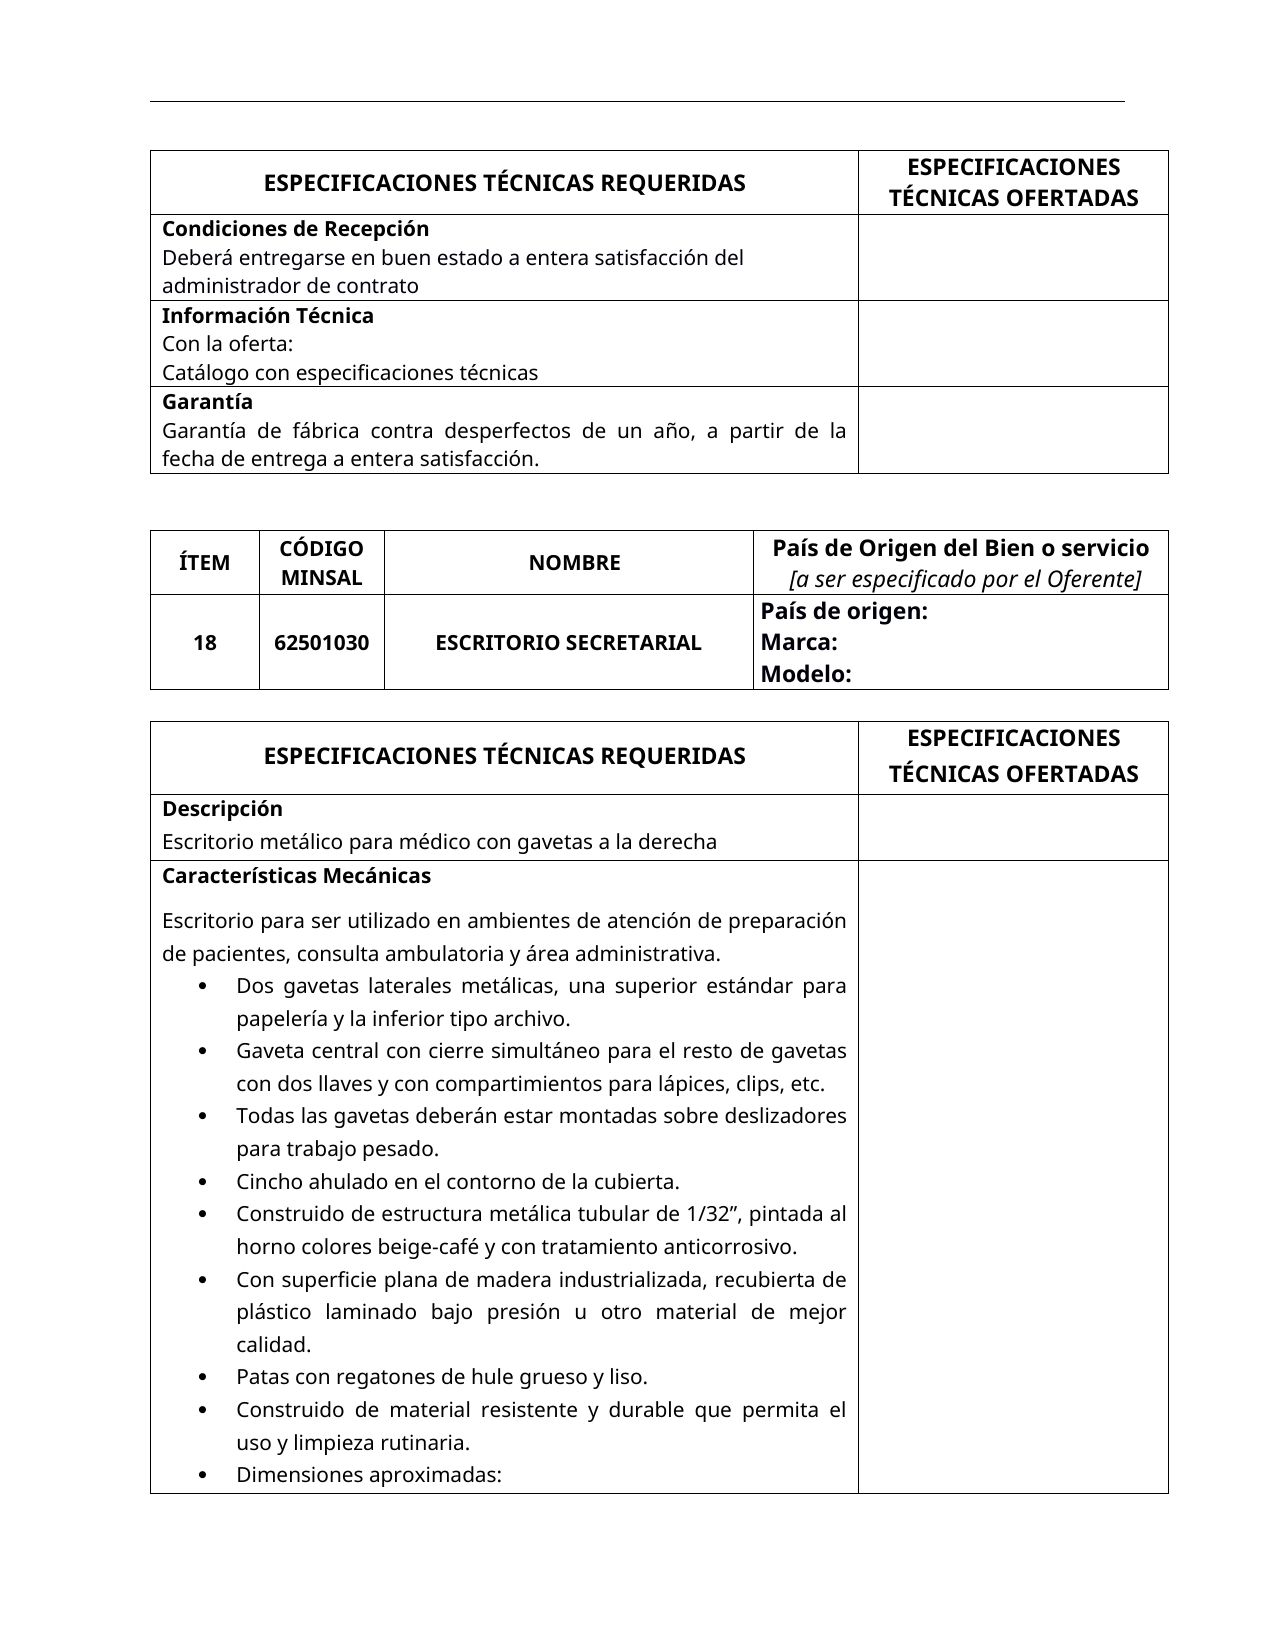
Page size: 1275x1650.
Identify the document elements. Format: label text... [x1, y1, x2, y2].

table_cell Condiciones de Recepción Deberá entregarse en buen estado a entera satisfacción del administrador de contrato [151, 215, 858, 300]
table_cell [859, 795, 1168, 860]
table_cell 18 [151, 595, 259, 689]
table_cell [859, 387, 1168, 473]
table_header CÓDIGO MINSAL [260, 531, 384, 594]
table_cell País de origen: Marca: Modelo: [754, 595, 1168, 689]
table_cell [859, 215, 1168, 300]
table_cell Garantía Garantía de fábrica contra desperfectos de un año, a partir de la fecha de entrega a entera satisfacción. [151, 387, 858, 473]
table_cell Descripción Escritorio metálico para médico con gavetas a la derecha [151, 795, 858, 860]
table_cell ESCRITORIO SECRETARIAL [385, 595, 753, 689]
table_header ESPECIFICACIONES TÉCNICAS REQUERIDAS [151, 151, 858, 213]
table_header ESPECIFICACIONES TÉCNICAS REQUERIDAS [151, 722, 858, 793]
table_header ÍTEM [151, 531, 259, 594]
table_header ESPECIFICACIONES TÉCNICAS OFERTADAS [859, 151, 1168, 213]
table_cell [859, 861, 1168, 1493]
table_header País de Origen del Bien o servicio [a ser especificado por el Oferente] [754, 531, 1168, 594]
table_cell [859, 301, 1168, 386]
table_header NOMBRE [385, 531, 753, 594]
table_cell 62501030 [260, 595, 384, 689]
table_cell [151, 861, 858, 1493]
table_cell Información Técnica Con la oferta: Catálogo con especificaciones técnicas [151, 301, 858, 386]
table_header ESPECIFICACIONES TÉCNICAS OFERTADAS [859, 722, 1168, 793]
